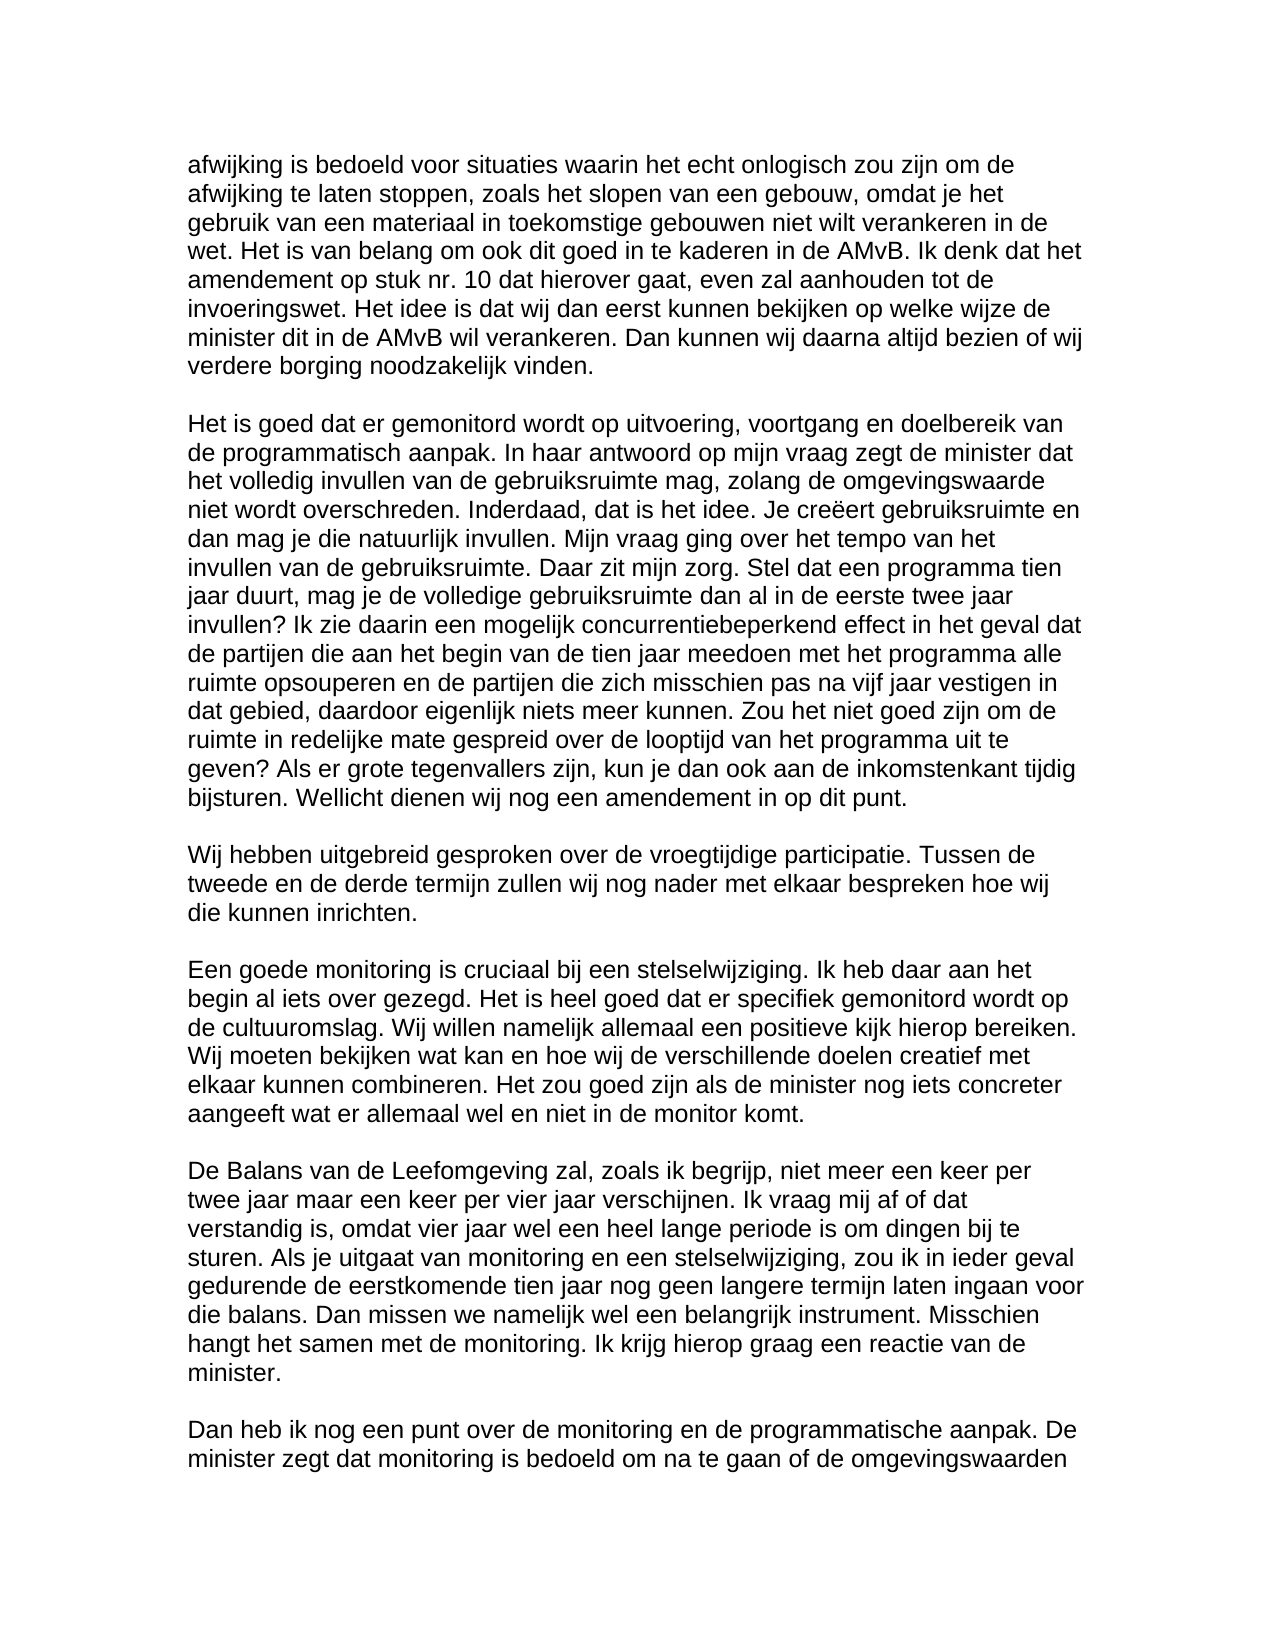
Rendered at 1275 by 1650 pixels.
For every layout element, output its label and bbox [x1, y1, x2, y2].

text [187, 150, 1087, 1472]
